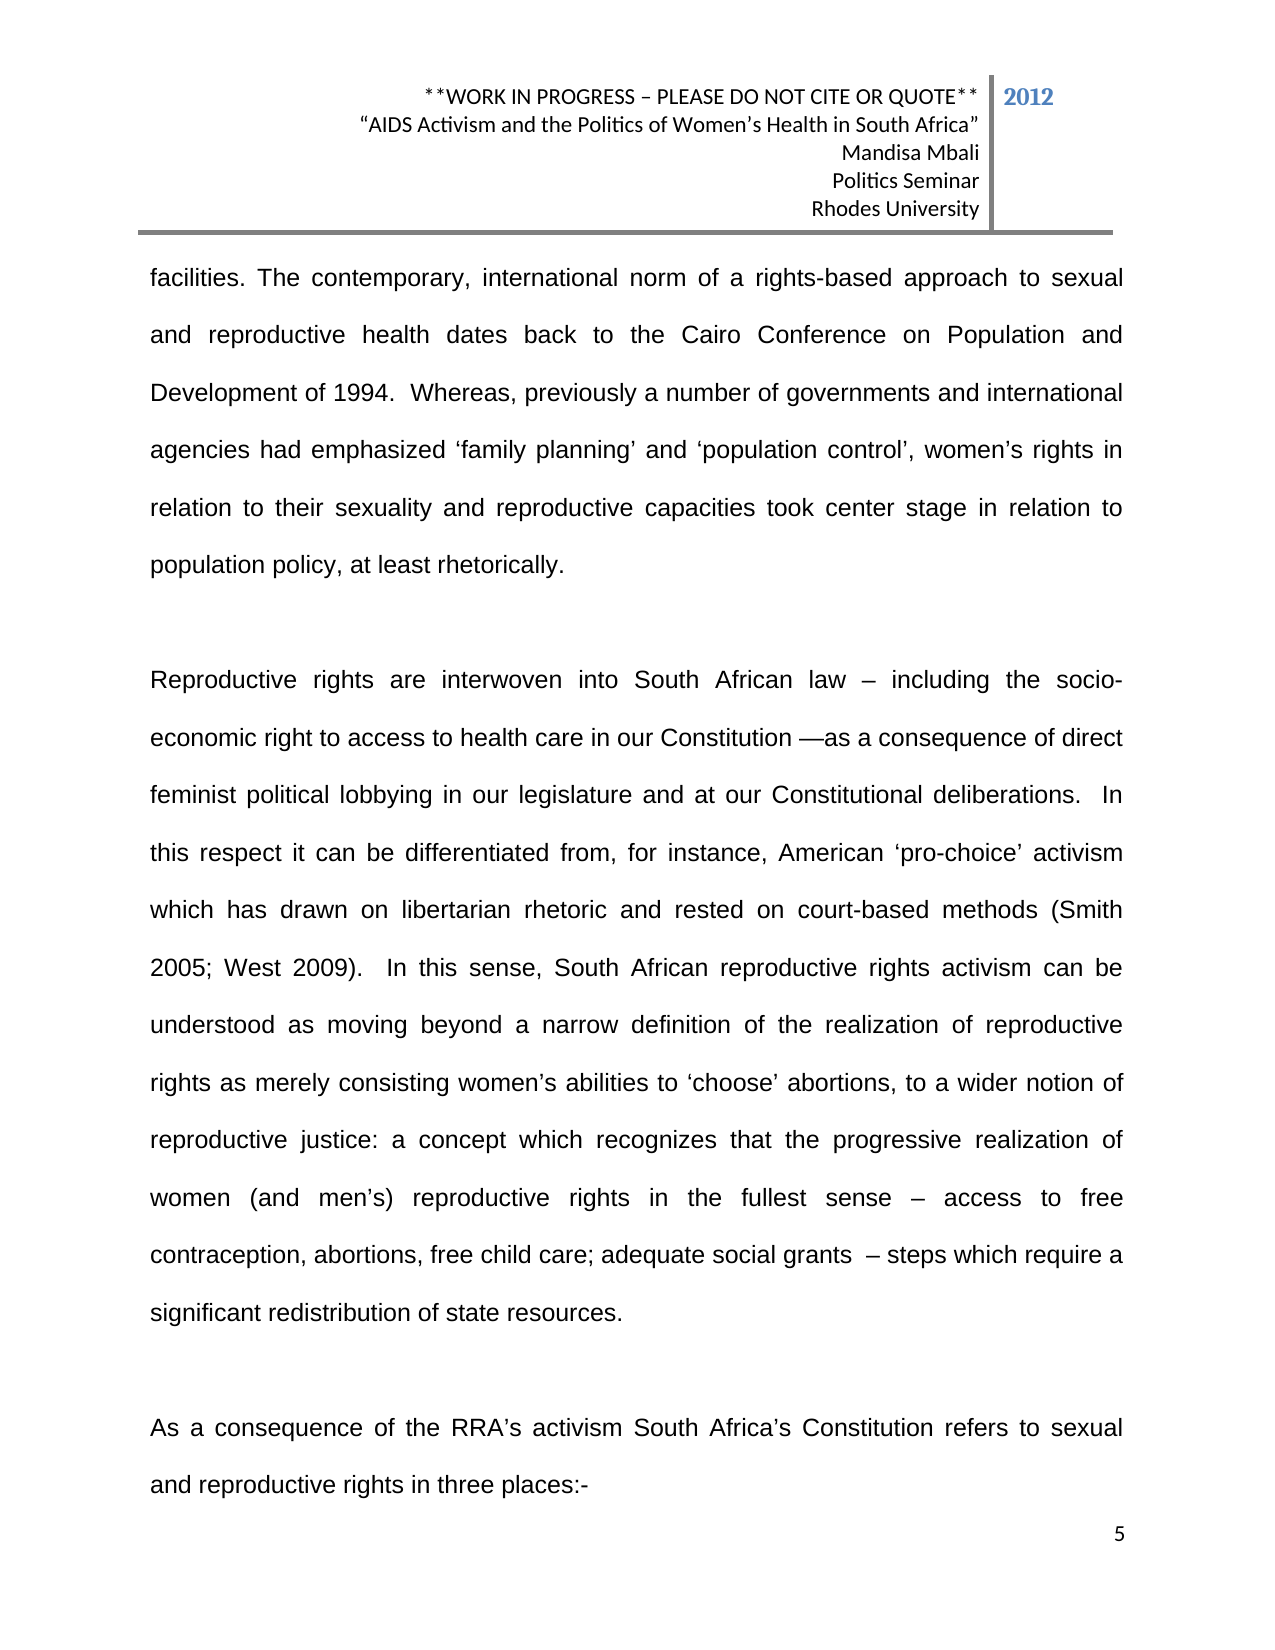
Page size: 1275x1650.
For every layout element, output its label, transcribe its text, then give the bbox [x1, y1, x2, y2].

text As a consequence of the RRA’s activism South Africa’s Constitution refers to sexual and reproductive rights in three places:- [150, 1413, 1125, 1499]
text Reproductive rights are interwoven into South African law – including the socio-economic right to access to health care in our Constitution —as a consequence of direct feminist political lobbying in our legislature and at our Constitutional deliberations. In this respect it can be differentiated from, for instance, American ‘pro-choice’ activism which has drawn on libertarian rhetoric and rested on court-based methods (Smith 2005; West 2009). In this sense, South African reproductive rights activism can be understood as moving beyond a narrow definition of the realization of reproductive rights as merely consisting women’s abilities to ‘choose’ abortions, to a wider notion of reproductive justice: a concept which recognizes that the progressive realization of women (and men’s) reproductive rights in the fullest sense – access to free contraception, abortions, free child care; adequate social grants – steps which require a significant redistribution of state resources. [150, 665, 1125, 1327]
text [150, 263, 1125, 579]
